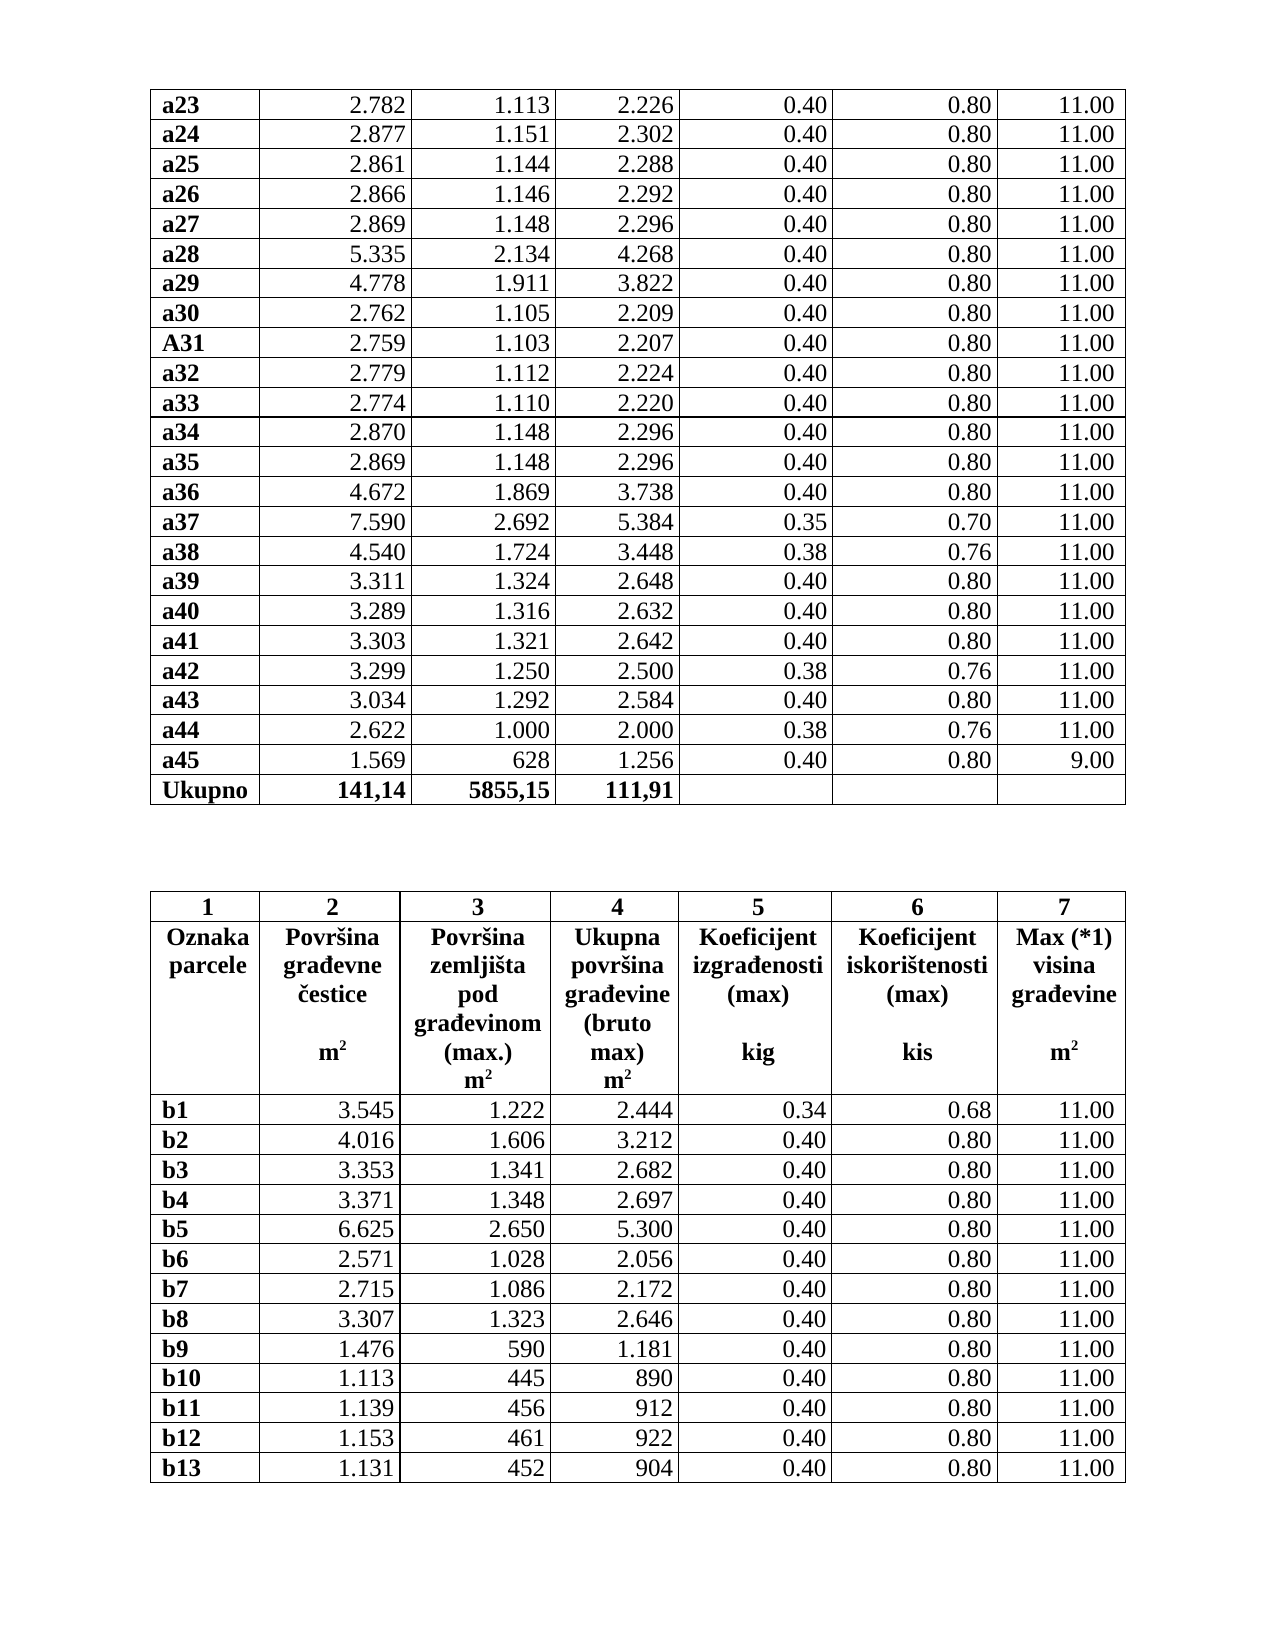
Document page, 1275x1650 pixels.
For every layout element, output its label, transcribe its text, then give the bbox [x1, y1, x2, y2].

table_cell 1.724 [412, 537, 555, 565]
table_cell 0.80 [833, 328, 997, 357]
table_cell 0.40 [679, 1453, 831, 1482]
table_cell 11.00 [998, 686, 1125, 714]
table_cell 11.00 [998, 1215, 1125, 1243]
table_cell 1.103 [412, 328, 555, 357]
table_cell 2.642 [556, 626, 679, 655]
table_cell a40 [151, 596, 259, 625]
table_cell 1.144 [412, 149, 555, 178]
table_cell 3.289 [260, 596, 411, 625]
table_cell 2.682 [551, 1155, 678, 1184]
table_cell 1.341 [401, 1155, 550, 1184]
table_cell 0.40 [680, 447, 832, 476]
table_cell a32 [151, 358, 259, 387]
table_cell 0.80 [832, 1364, 997, 1392]
table_cell 456 [401, 1393, 550, 1422]
table_cell Koeficijent iskorištenosti (max) kis [832, 922, 997, 1094]
table_cell a44 [151, 715, 259, 744]
table_cell 3.545 [260, 1095, 399, 1124]
table_cell 0.40 [680, 179, 832, 208]
table_cell 0.80 [832, 1125, 997, 1154]
table_cell 0.40 [680, 269, 832, 297]
table_cell 1.146 [412, 179, 555, 208]
table_cell 2.715 [260, 1274, 399, 1303]
table_cell 0.40 [680, 686, 832, 714]
table_cell a41 [151, 626, 259, 655]
table_cell 2.782 [260, 90, 411, 118]
table_cell 1.131 [260, 1453, 399, 1482]
table_cell 1.105 [412, 298, 555, 327]
table_cell a35 [151, 447, 259, 476]
table_cell 0.80 [833, 745, 997, 774]
table_cell 2.622 [260, 715, 411, 744]
table_cell 2.296 [556, 418, 679, 446]
table_cell 11.00 [998, 626, 1125, 655]
table_cell 2.288 [556, 149, 679, 178]
table_cell 11.00 [998, 1393, 1125, 1422]
table_cell 11.00 [998, 1453, 1125, 1482]
table_cell 0.80 [833, 418, 997, 446]
table_cell 2.869 [260, 209, 411, 238]
table_cell a45 [151, 745, 259, 774]
table_cell 1.222 [401, 1095, 550, 1124]
table_cell 2.870 [260, 418, 411, 446]
table_cell Površina građevne čestice m2 [260, 922, 399, 1094]
table_cell b1 [151, 1095, 259, 1124]
table_cell 0.40 [680, 149, 832, 178]
table_cell 1.148 [412, 447, 555, 476]
table_cell 11.00 [998, 90, 1125, 118]
table_cell 1.110 [412, 388, 555, 416]
table_cell 1.148 [412, 209, 555, 238]
table_cell a37 [151, 507, 259, 536]
table_cell a34 [151, 418, 259, 446]
table_cell 141.236 [260, 775, 411, 804]
table_cell 0.80 [832, 1393, 997, 1422]
table_cell 0.40 [680, 626, 832, 655]
table_cell 0.38 [680, 537, 832, 565]
table_cell 0.70 [833, 507, 997, 536]
table_cell a24 [151, 120, 259, 148]
table_cell b2 [151, 1125, 259, 1154]
table_cell 0.80 [833, 269, 997, 297]
table_cell 2.500 [556, 656, 679, 684]
table_cell 1.316 [412, 596, 555, 625]
table_cell 2.650 [401, 1215, 550, 1243]
table_cell 9.00 [998, 745, 1125, 774]
table_header 4 [551, 892, 678, 921]
table_cell 2.220 [556, 388, 679, 416]
table_cell 6.625 [260, 1215, 399, 1243]
table_header 3 [401, 892, 550, 921]
table_cell b13 [151, 1453, 259, 1482]
table_cell 0.40 [679, 1215, 831, 1243]
table_cell 0.40 [680, 745, 832, 774]
table_cell 1.321 [412, 626, 555, 655]
table_cell a29 [151, 269, 259, 297]
table_cell 11.00 [998, 1304, 1125, 1333]
table_cell 0.40 [679, 1334, 831, 1362]
table_cell 2.774 [260, 388, 411, 416]
table_cell b4 [151, 1185, 259, 1213]
table_cell 11.00 [998, 596, 1125, 625]
table_cell 0.40 [679, 1304, 831, 1333]
table_cell 0.80 [832, 1334, 997, 1362]
table_cell 1.113 [260, 1364, 399, 1392]
table_cell 11.00 [998, 537, 1125, 565]
table_cell b10 [151, 1364, 259, 1392]
table_cell 1.148 [412, 418, 555, 446]
table_cell 1.292 [412, 686, 555, 714]
table_cell b7 [151, 1274, 259, 1303]
table_cell 0.80 [833, 447, 997, 476]
table_cell a28 [151, 239, 259, 267]
table_cell 11.00 [998, 328, 1125, 357]
table_cell 11.00 [998, 656, 1125, 684]
table_cell b9 [151, 1334, 259, 1362]
table_cell 1.153 [260, 1423, 399, 1452]
table_cell 590 [401, 1334, 550, 1362]
table_cell 3.738 [556, 477, 679, 506]
table_cell a42 [151, 656, 259, 684]
table_cell 11.00 [998, 507, 1125, 536]
table_cell 11.00 [998, 239, 1125, 267]
table_cell 4.268 [556, 239, 679, 267]
table_cell 0.80 [833, 239, 997, 267]
table_cell 0.80 [833, 358, 997, 387]
table_cell 7.590 [260, 507, 411, 536]
table_cell 0.35 [680, 507, 832, 536]
table_cell a30 [151, 298, 259, 327]
table_cell 0.80 [833, 298, 997, 327]
table_cell 11.00 [998, 1423, 1125, 1452]
table_cell 890 [551, 1364, 678, 1392]
table_cell 0.80 [833, 179, 997, 208]
table_cell 11.00 [998, 1274, 1125, 1303]
table_header 7 [998, 892, 1125, 921]
table_cell 0.68 [832, 1095, 997, 1124]
table_cell 2.226 [556, 90, 679, 118]
table_cell 11.00 [998, 298, 1125, 327]
table_cell 0.40 [679, 1364, 831, 1392]
table_cell 1.086 [401, 1274, 550, 1303]
table_cell 1.324 [412, 566, 555, 595]
table_cell 11.00 [998, 715, 1125, 744]
table_cell 3.307 [260, 1304, 399, 1333]
table_cell 2.302 [556, 120, 679, 148]
table_cell 0.40 [680, 239, 832, 267]
table_cell 1.000 [412, 715, 555, 744]
table_cell 0.40 [679, 1244, 831, 1273]
table_cell 1.569 [260, 745, 411, 774]
table_cell 0.80 [833, 477, 997, 506]
table_cell 2.869 [260, 447, 411, 476]
table_cell Max (*1) visina građevine m2 [998, 922, 1125, 1094]
table_cell 2.584 [556, 686, 679, 714]
table_cell 0.40 [679, 1125, 831, 1154]
table_cell b8 [151, 1304, 259, 1333]
table_cell 0.80 [832, 1155, 997, 1184]
table_cell 3.303 [260, 626, 411, 655]
table_cell 2.000 [556, 715, 679, 744]
table_cell 0.40 [679, 1185, 831, 1213]
table_cell 11.00 [998, 1155, 1125, 1184]
table_cell a39 [151, 566, 259, 595]
table_cell 2.632 [556, 596, 679, 625]
table_cell 11.00 [998, 1334, 1125, 1362]
table_cell 1.476 [260, 1334, 399, 1362]
table_cell 11.00 [998, 418, 1125, 446]
table_cell 1.151 [412, 120, 555, 148]
table_cell 452 [401, 1453, 550, 1482]
table_cell a43 [151, 686, 259, 714]
table_cell 0.80 [833, 566, 997, 595]
table_cell 55.955 [412, 775, 555, 804]
table_cell 3.448 [556, 537, 679, 565]
table_cell 2.762 [260, 298, 411, 327]
table_cell 0.40 [679, 1423, 831, 1452]
table_cell 1.869 [412, 477, 555, 506]
table_cell 11.00 [998, 179, 1125, 208]
table_cell 0.80 [832, 1185, 997, 1213]
table_cell 0.80 [832, 1453, 997, 1482]
table_cell 3.371 [260, 1185, 399, 1213]
table_cell 0.80 [833, 626, 997, 655]
table_cell b12 [151, 1423, 259, 1452]
table_cell 11.00 [998, 1185, 1125, 1213]
table_cell 4.778 [260, 269, 411, 297]
table_cell a23 [151, 90, 259, 118]
table_cell 0.40 [680, 209, 832, 238]
table_cell 11.00 [998, 477, 1125, 506]
table_cell 1.028 [401, 1244, 550, 1273]
table_cell 2.172 [551, 1274, 678, 1303]
table_cell b11 [151, 1393, 259, 1422]
table_cell 3.822 [556, 269, 679, 297]
table_cell b6 [151, 1244, 259, 1273]
table_cell Ukupno [151, 775, 259, 804]
table_cell 11.00 [998, 1125, 1125, 1154]
table_cell a33 [151, 388, 259, 416]
table_cell 0.34 [679, 1095, 831, 1124]
table_header 2 [260, 892, 399, 921]
table_cell [680, 775, 832, 804]
table_cell Površina zemljišta pod građevinom (max.) m2 [401, 922, 550, 1094]
table_cell 0.80 [832, 1215, 997, 1243]
table_cell 0.76 [833, 537, 997, 565]
table_cell 3.311 [260, 566, 411, 595]
table_cell 0.80 [833, 209, 997, 238]
table_cell Oznaka parcele [151, 922, 259, 1094]
table_cell 2.296 [556, 447, 679, 476]
table_cell 2.444 [551, 1095, 678, 1124]
table_cell 0.38 [680, 715, 832, 744]
table_cell 4.540 [260, 537, 411, 565]
table_cell 2.207 [556, 328, 679, 357]
table_cell 0.40 [680, 596, 832, 625]
table_cell 2.292 [556, 179, 679, 208]
table_cell a36 [151, 477, 259, 506]
table_cell 2.759 [260, 328, 411, 357]
table_cell [998, 775, 1125, 804]
table_cell 11.00 [998, 1244, 1125, 1273]
table_cell 445 [401, 1364, 550, 1392]
table_header 1 [151, 892, 259, 921]
table_cell 0.40 [679, 1393, 831, 1422]
table_cell 0.40 [680, 388, 832, 416]
table_cell 2.866 [260, 179, 411, 208]
table_cell Koeficijent izgrađenosti (max) kig [679, 922, 831, 1094]
table_cell a25 [151, 149, 259, 178]
table_cell 0.80 [832, 1244, 997, 1273]
table_cell 11.00 [998, 447, 1125, 476]
table_cell 0.40 [680, 90, 832, 118]
table_cell 922 [551, 1423, 678, 1452]
table_cell 2.646 [551, 1304, 678, 1333]
table_header 5 [679, 892, 831, 921]
table_cell 2.648 [556, 566, 679, 595]
table_cell 5.384 [556, 507, 679, 536]
table_cell 0.80 [833, 120, 997, 148]
table_cell 5.300 [551, 1215, 678, 1243]
table_cell 0.76 [833, 656, 997, 684]
table_cell 1.250 [412, 656, 555, 684]
table_cell 0.40 [680, 566, 832, 595]
table_cell 11.00 [998, 120, 1125, 148]
table_cell 0.80 [832, 1274, 997, 1303]
table_cell 4.016 [260, 1125, 399, 1154]
table_cell 11.00 [998, 149, 1125, 178]
table_cell 3.299 [260, 656, 411, 684]
table_cell 11.00 [998, 1364, 1125, 1392]
table_cell 11.00 [998, 388, 1125, 416]
table_cell 628 [412, 745, 555, 774]
table_cell a26 [151, 179, 259, 208]
table_cell 912 [551, 1393, 678, 1422]
table_cell 2.861 [260, 149, 411, 178]
table_cell 11.00 [998, 269, 1125, 297]
table_cell [833, 775, 997, 804]
table_cell 5.335 [260, 239, 411, 267]
table_cell 2.697 [551, 1185, 678, 1213]
table_cell 1.112 [412, 358, 555, 387]
table_cell 0.80 [832, 1304, 997, 1333]
table_header 6 [832, 892, 997, 921]
table_cell 0.40 [680, 358, 832, 387]
table_cell 0.40 [679, 1274, 831, 1303]
table_cell 0.40 [680, 298, 832, 327]
table_cell Ukupna površina građevine (bruto max) m2 [551, 922, 678, 1094]
table_cell 3.034 [260, 686, 411, 714]
table_cell 1.113 [412, 90, 555, 118]
table_cell 1.139 [260, 1393, 399, 1422]
table_cell 0.38 [680, 656, 832, 684]
table_cell 0.80 [833, 596, 997, 625]
table_cell 0.40 [680, 328, 832, 357]
table_cell 0.80 [833, 388, 997, 416]
table_cell b3 [151, 1155, 259, 1184]
table_cell 1.348 [401, 1185, 550, 1213]
table_cell 904 [551, 1453, 678, 1482]
table_cell 2.779 [260, 358, 411, 387]
table_cell 0.40 [679, 1155, 831, 1184]
table_cell b5 [151, 1215, 259, 1243]
table_cell 2.134 [412, 239, 555, 267]
table_cell 2.571 [260, 1244, 399, 1273]
table_cell 1.911 [412, 269, 555, 297]
table_cell 0.80 [833, 686, 997, 714]
table_cell 2.692 [412, 507, 555, 536]
table_cell 0.40 [680, 120, 832, 148]
table_cell 0.76 [833, 715, 997, 744]
table_cell 1.181 [551, 1334, 678, 1362]
table_cell 11.00 [998, 566, 1125, 595]
table_cell 0.80 [832, 1423, 997, 1452]
table_cell 2.056 [551, 1244, 678, 1273]
table_cell 1.256 [556, 745, 679, 774]
table_cell 0.40 [680, 477, 832, 506]
table_cell 2.209 [556, 298, 679, 327]
table_cell 1.323 [401, 1304, 550, 1333]
table_cell 11.00 [998, 358, 1125, 387]
table_cell 0.80 [833, 149, 997, 178]
table_cell a38 [151, 537, 259, 565]
table_cell 1.606 [401, 1125, 550, 1154]
table_cell 3.212 [551, 1125, 678, 1154]
table_cell a27 [151, 209, 259, 238]
table_cell 11.00 [998, 209, 1125, 238]
table_cell 111.914 [556, 775, 679, 804]
table_cell 0.80 [833, 90, 997, 118]
table_cell 4.672 [260, 477, 411, 506]
table_cell A31 [151, 328, 259, 357]
table_cell 11.00 [998, 1095, 1125, 1124]
table_cell 0.40 [680, 418, 832, 446]
table_cell 2.877 [260, 120, 411, 148]
table_cell 2.224 [556, 358, 679, 387]
table_cell 2.296 [556, 209, 679, 238]
table_cell 461 [401, 1423, 550, 1452]
table_cell 3.353 [260, 1155, 399, 1184]
